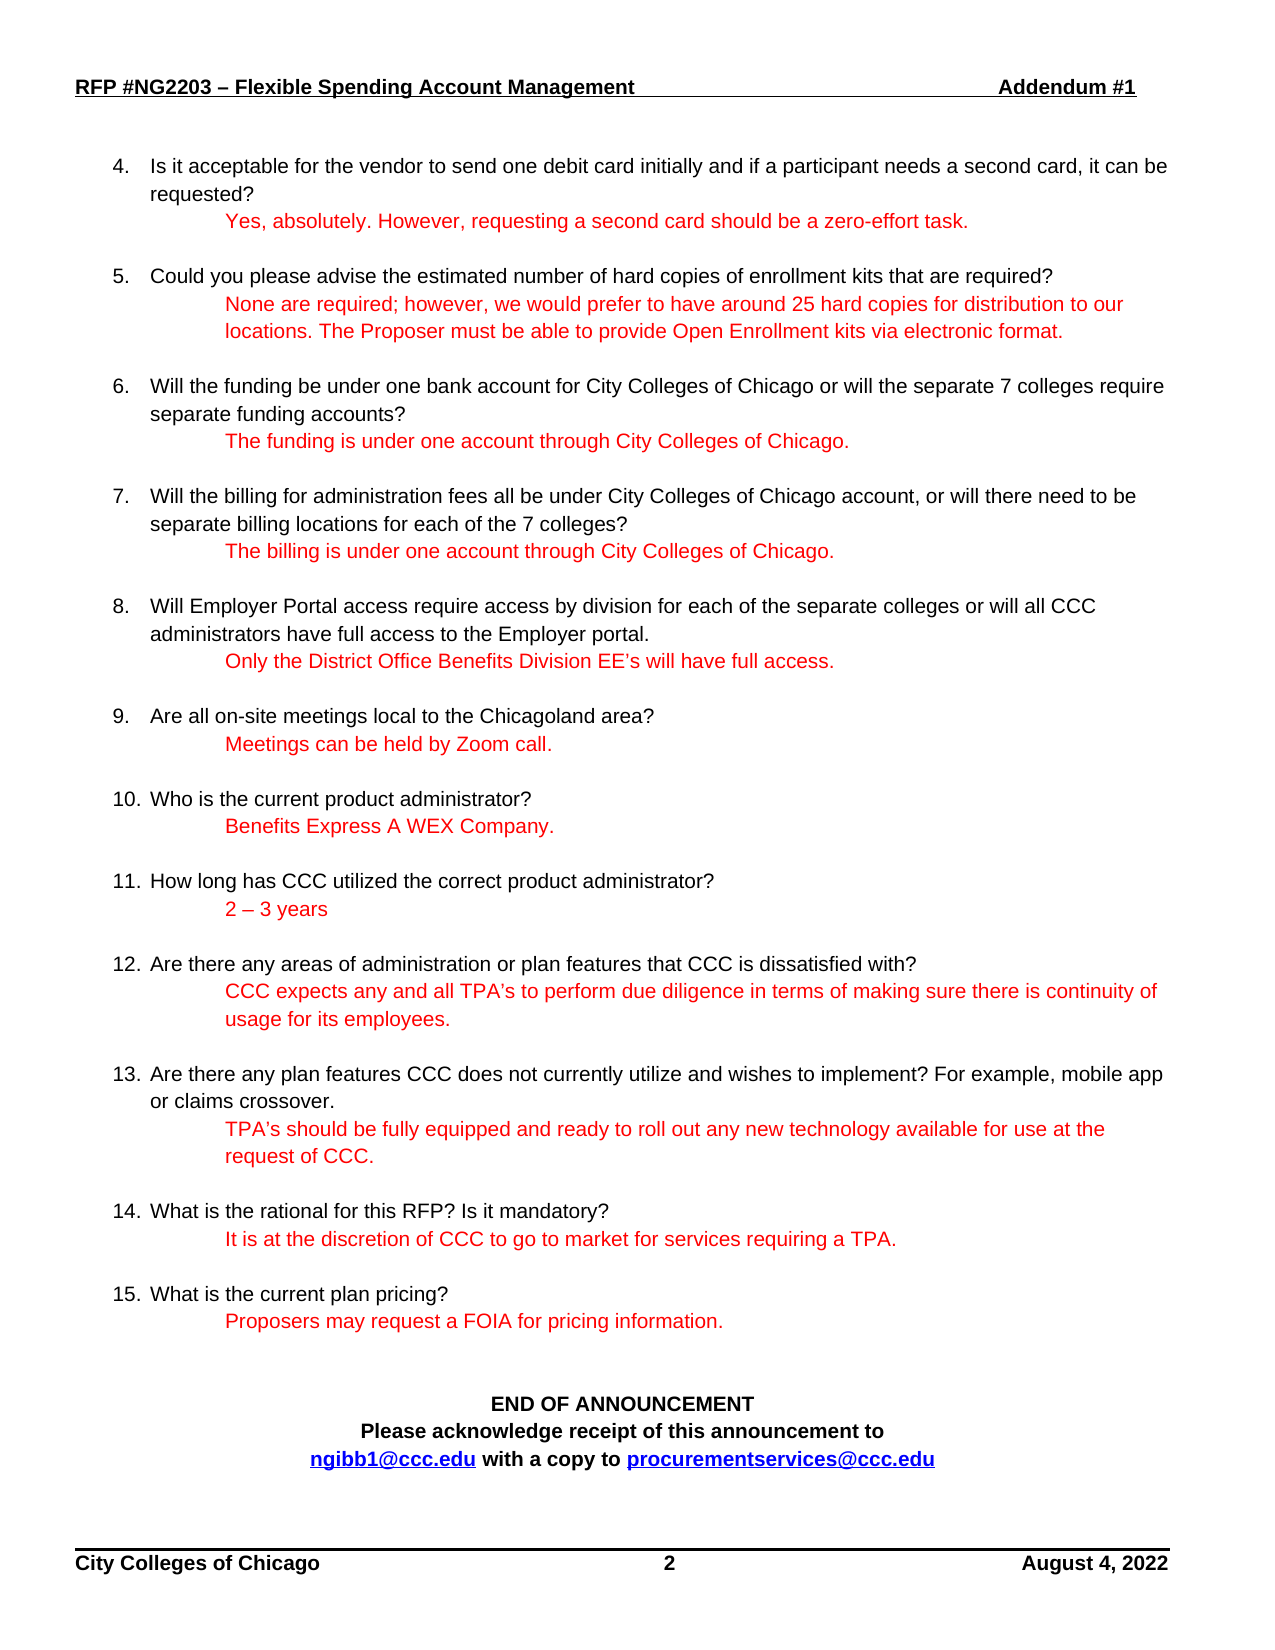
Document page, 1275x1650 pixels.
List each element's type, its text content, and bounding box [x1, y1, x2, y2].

text Yes, absolutely. However, requesting a second card should be a zero-effort task. [150, 209, 1170, 233]
list Could you please advise the estimated number of hard copies of enrollment kits that are required? [112, 264, 1170, 288]
list Are there any areas of administration or plan features that CCC is dissatisfied with? [112, 951, 1170, 975]
list Are there any plan features CCC does not currently utilize and wishes to implement? For example, mobile app or claims crossover. [112, 1061, 1170, 1113]
list Will the billing for administration fees all be under City Colleges of Chicago account, or will there need to be separate billing locations for each of the 7 colleges? [112, 484, 1170, 535]
list What is the rational for this RFP? Is it mandatory? [112, 1199, 1170, 1223]
text It is at the discretion of CCC to go to market for services requiring a TPA. [150, 1226, 1170, 1250]
list Are all on-site meetings local to the Chicagoland area? [112, 704, 1170, 728]
text Meetings can be held by Zoom call. [150, 731, 1170, 755]
list How long has CCC utilized the correct product administrator? [112, 869, 1170, 893]
list What is the current plan pricing? [112, 1281, 1170, 1305]
list Who is the current product administrator? [112, 786, 1170, 810]
text The billing is under one account through City Colleges of Chicago. [150, 539, 1170, 563]
list Will the funding be under one bank account for City Colleges of Chicago or will the separate 7 colleges require separate funding accounts? [112, 374, 1170, 425]
text 2 – 3 years [150, 896, 1170, 920]
text None are required; however, we would prefer to have around 25 hard copies for distribution to our locations. The Proposer must be able to provide Open Enrollment kits via electronic format. [225, 291, 1170, 343]
text TPA’s should be fully equipped and ready to roll out any new technology available for use at the request of CCC. [225, 1116, 1170, 1168]
text CCC expects any and all TPA’s to perform due diligence in terms of making sure there is continuity of usage for its employees. [225, 979, 1170, 1030]
list Will Employer Portal access require access by division for each of the separate colleges or will all CCC administrators have full access to the Employer portal. [112, 594, 1170, 645]
text The funding is under one account through City Colleges of Chicago. [150, 429, 1170, 453]
list Is it acceptable for the vendor to send one debit card initially and if a participant needs a second card, it can be requested? [112, 154, 1170, 205]
text Please acknowledge receipt of this announcement to [75, 1419, 1170, 1443]
text END OF ANNOUNCEMENT [75, 1391, 1170, 1415]
text Benefits Express A WEX Company. [225, 814, 1170, 838]
text ngibb1@ccc.edu with a copy to procurementservices@ccc.edu [75, 1446, 1170, 1470]
text Only the District Office Benefits Division EE’s will have full access. [150, 649, 1170, 673]
text Proposers may request a FOIA for pricing information. [150, 1309, 1170, 1333]
